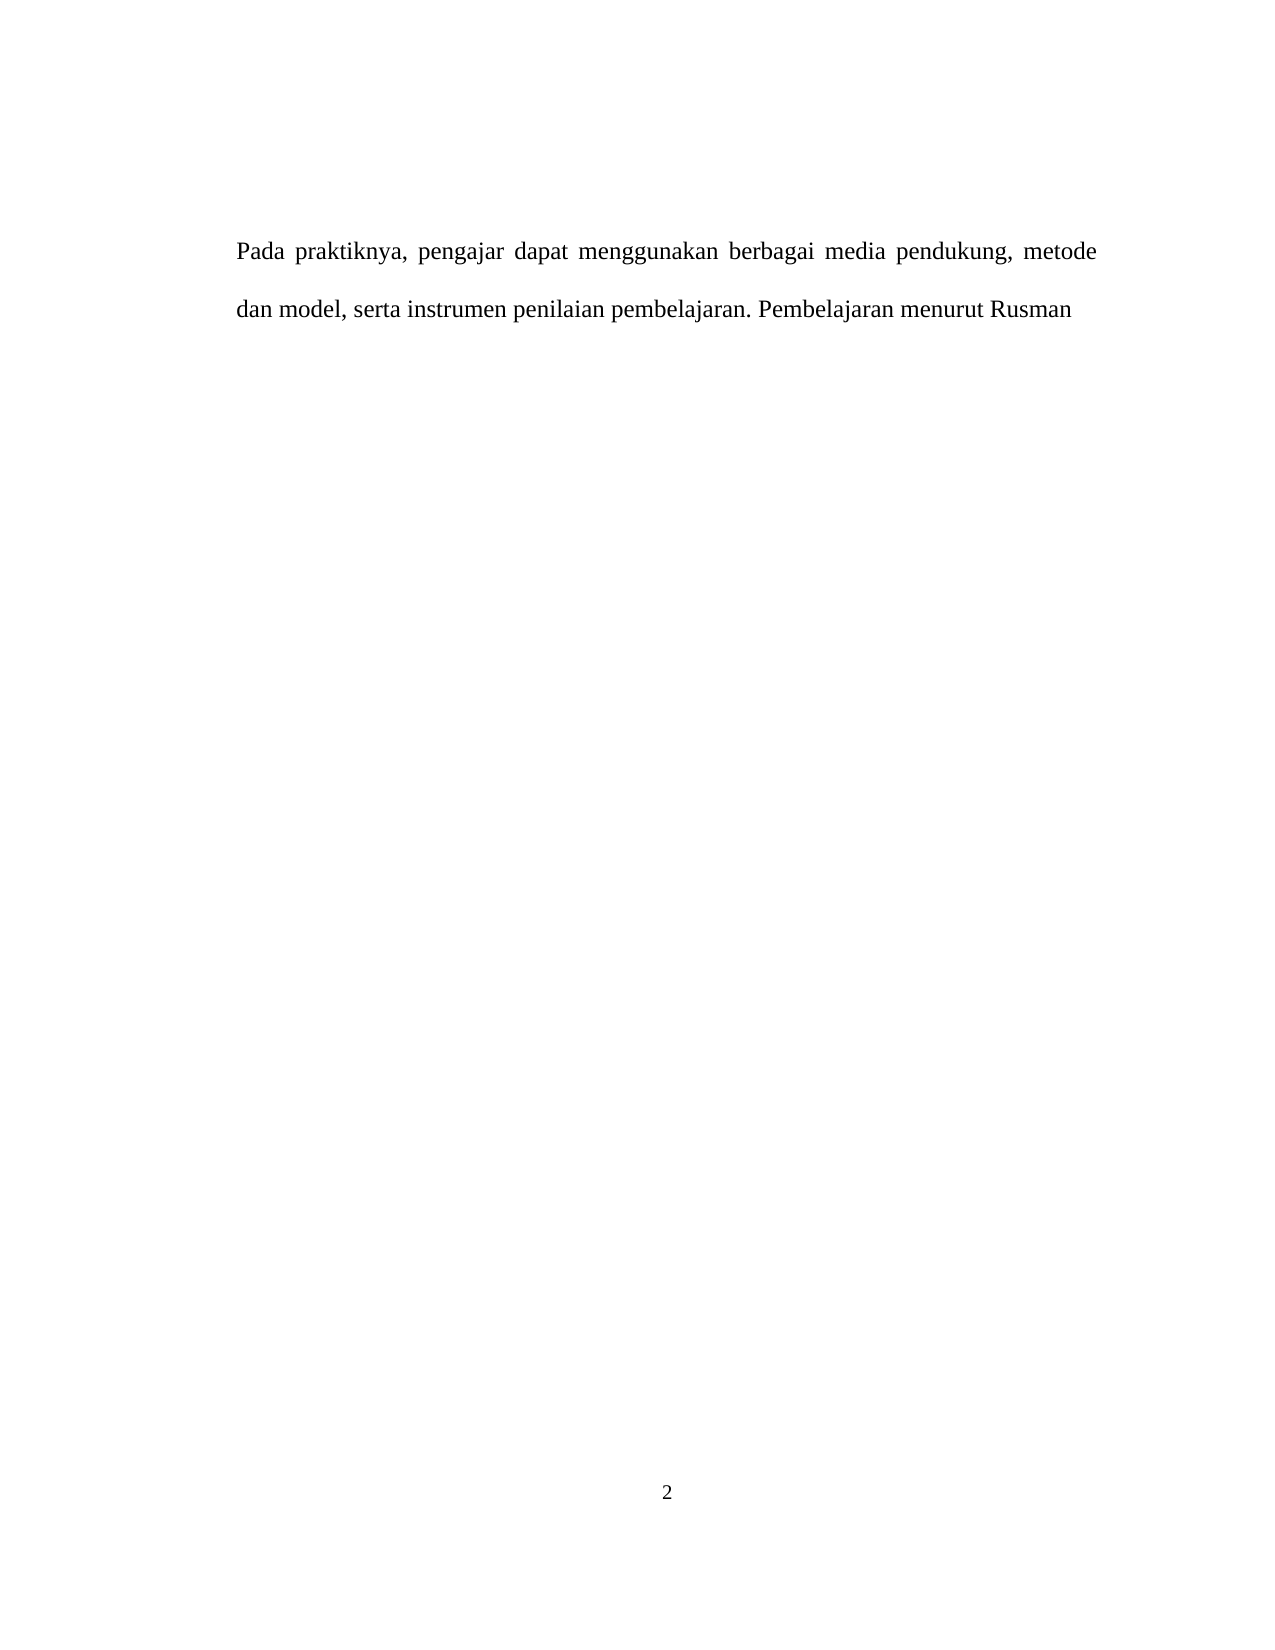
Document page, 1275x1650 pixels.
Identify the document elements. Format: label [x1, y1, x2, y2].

text [236, 236, 1098, 322]
